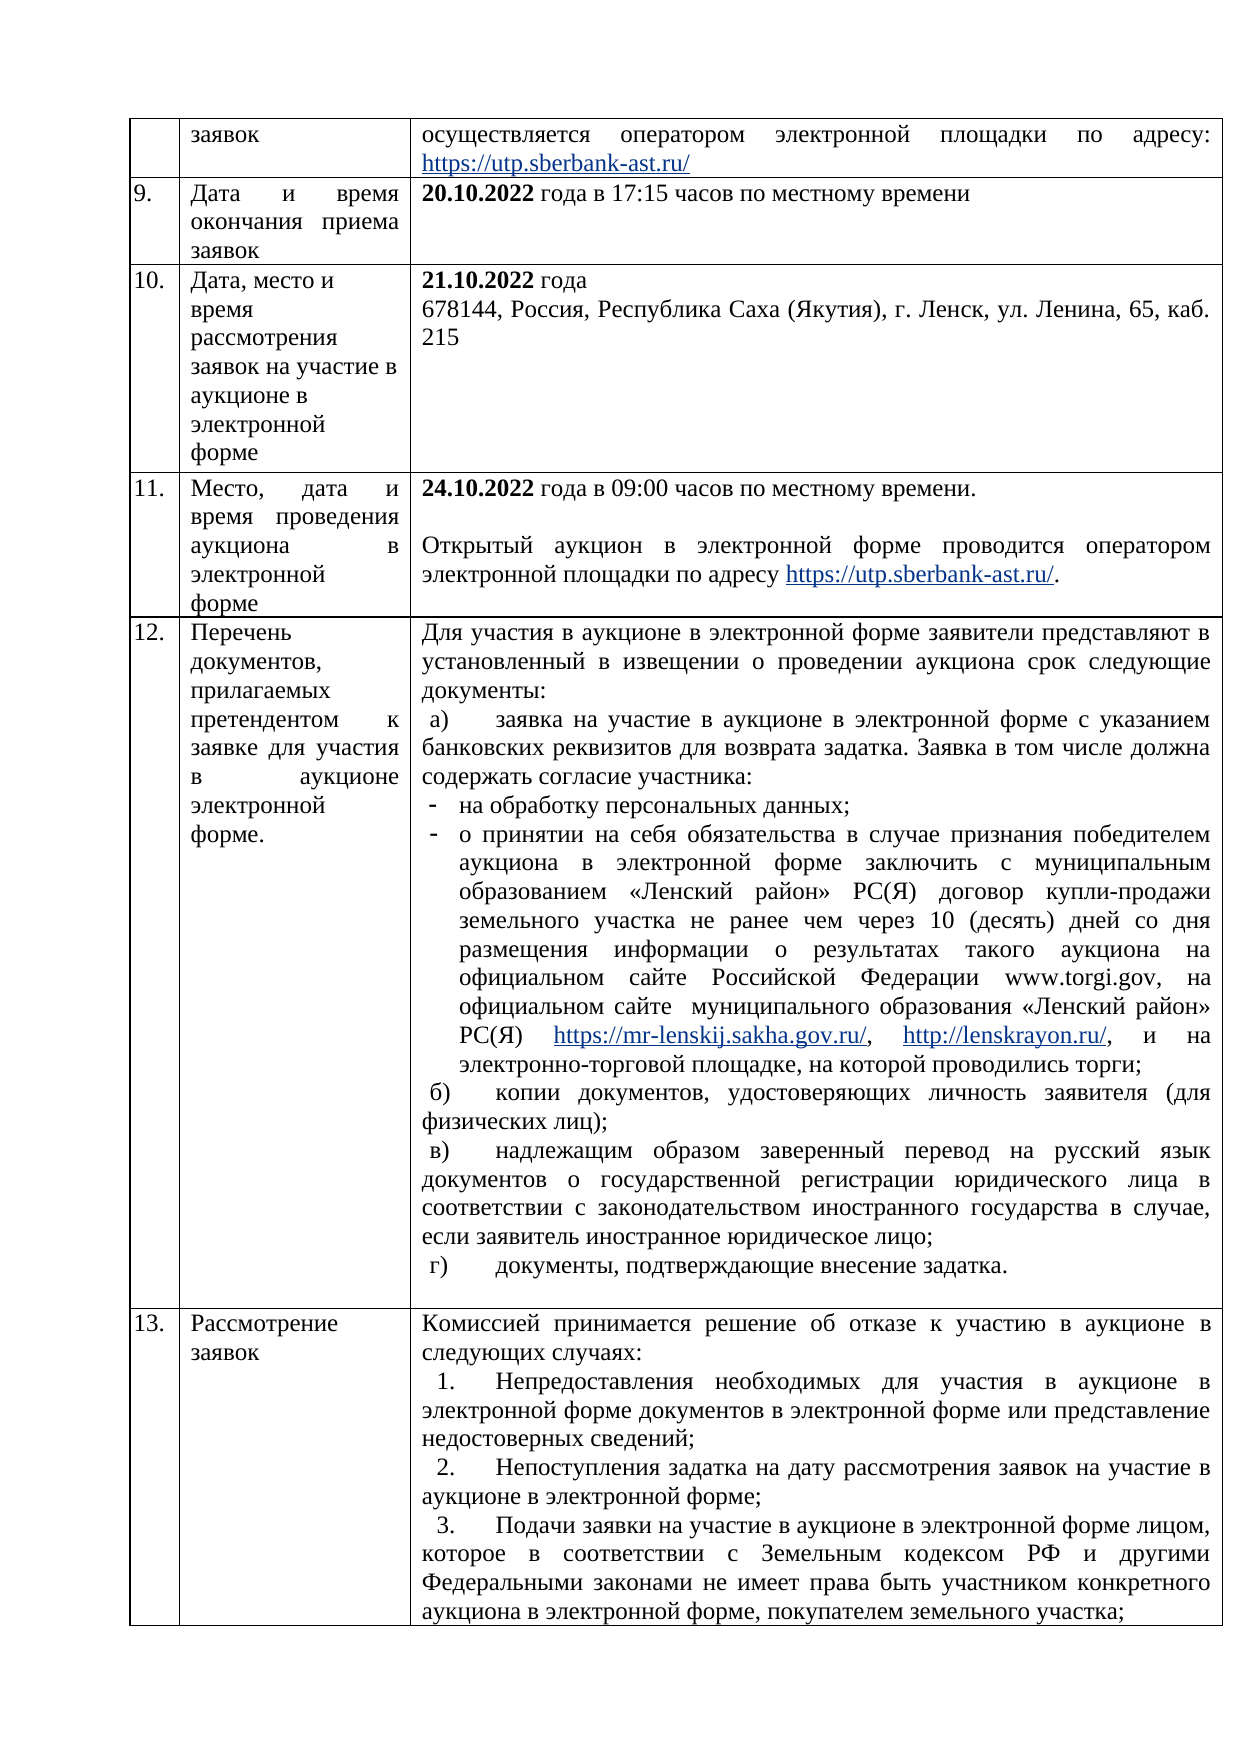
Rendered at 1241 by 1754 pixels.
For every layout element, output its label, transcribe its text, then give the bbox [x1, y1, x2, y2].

table_cell Рассмотрение заявок [180, 1309, 410, 1625]
table_cell Дата, место и время рассмотрения заявок на участие в аукционе в электронной форме [180, 265, 410, 472]
table_cell [131, 265, 179, 472]
table_cell Для участия в аукционе в электронной форме заявители представляют в установленный в извещении о проведении аукциона срок следующие документы: заявка на участие в аукционе в электронной форме с указанием банковских реквизитов для возврата задатка. Заявка в том числе должна содержать согласие участника: на обработку персональных данных; о принятии на себя обязательства в случае признания победителем аукциона в электронной форме заключить с муниципальным образованием «Ленский район» РС(Я) договор купли-продажи земельного участка не ранее чем через 10 (десять) дней со дня размещения информации о результатах такого аукциона на официальном сайте Российской Федерации www.torgi.gov, на официальном сайте муниципального образования «Ленский район» РС(Я) https://mr-lenskij.sakha.gov.ru/, http://lenskrayon.ru/, и на электронно-торговой площадке, на которой проводились торги; копии документов, удостоверяющих личность заявителя (для физических лиц); надлежащим образом заверенный перевод на русский язык документов о государственной регистрации юридического лица в соответствии с законодательством иностранного государства в случае, если заявитель иностранное юридическое лицо; документы, подтверждающие внесение задатка. [411, 618, 1222, 1307]
table_cell Дата и время окончания приема заявок [180, 178, 410, 264]
table_cell [131, 618, 179, 1307]
table_cell 20.10.2022 года в 17:15 часов по местному времени [411, 178, 1222, 264]
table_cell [411, 119, 1222, 177]
table_cell 21.10.2022 года 678144, Россия, Республика Саха (Якутия), г. Ленск, ул. Ленина, 65, каб. 215 [411, 265, 1222, 472]
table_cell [180, 119, 410, 177]
table_cell [131, 473, 179, 616]
table_cell [131, 119, 179, 177]
table_cell 24.10.2022 года в 09:00 часов по местному времени. Открытый аукцион в электронной форме проводится оператором электронной площадки по адресу https://utp.sberbank-ast.ru/. [411, 473, 1222, 616]
table_cell Перечень документов, прилагаемых претендентом к заявке для участия в аукционе электронной форме. [180, 618, 410, 1307]
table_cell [411, 1309, 1222, 1625]
table_cell [131, 1309, 179, 1625]
table_cell [131, 178, 179, 264]
table_cell Место, дата и время проведения аукциона в электронной форме [180, 473, 410, 616]
